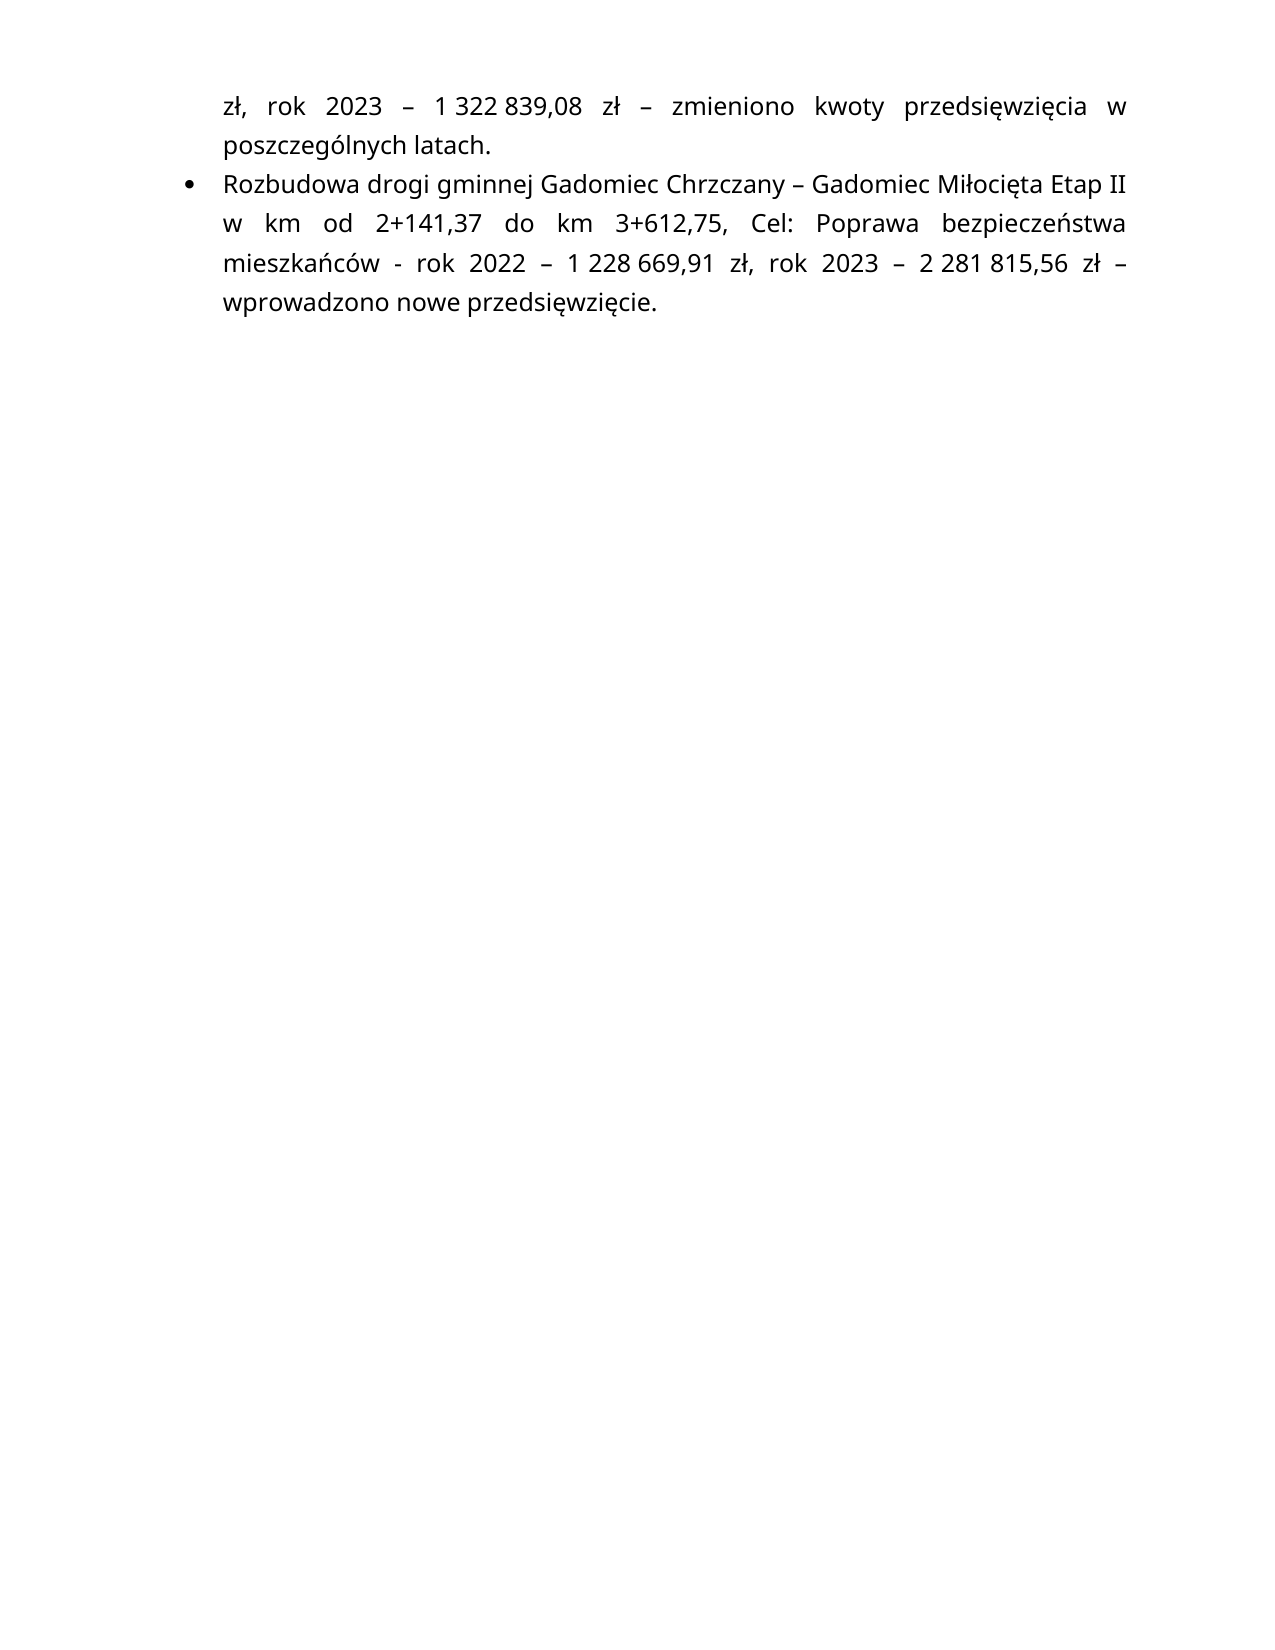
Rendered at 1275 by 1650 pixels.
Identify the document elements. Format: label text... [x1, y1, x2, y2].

list Rozbudowa drogi gminnej Gadomiec Chrzczany – Gadomiec Miłocięta Etap II w km od 2+141,37 do km 3+612,75, Cel: Poprawa bezpieczeństwa mieszkańców - rok 2022 – 1 228 669,91 zł, rok 2023 – 2 281 815,56 zł – wprowadzono nowe przedsięwzięcie. [185, 167, 1127, 318]
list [185, 89, 1127, 162]
